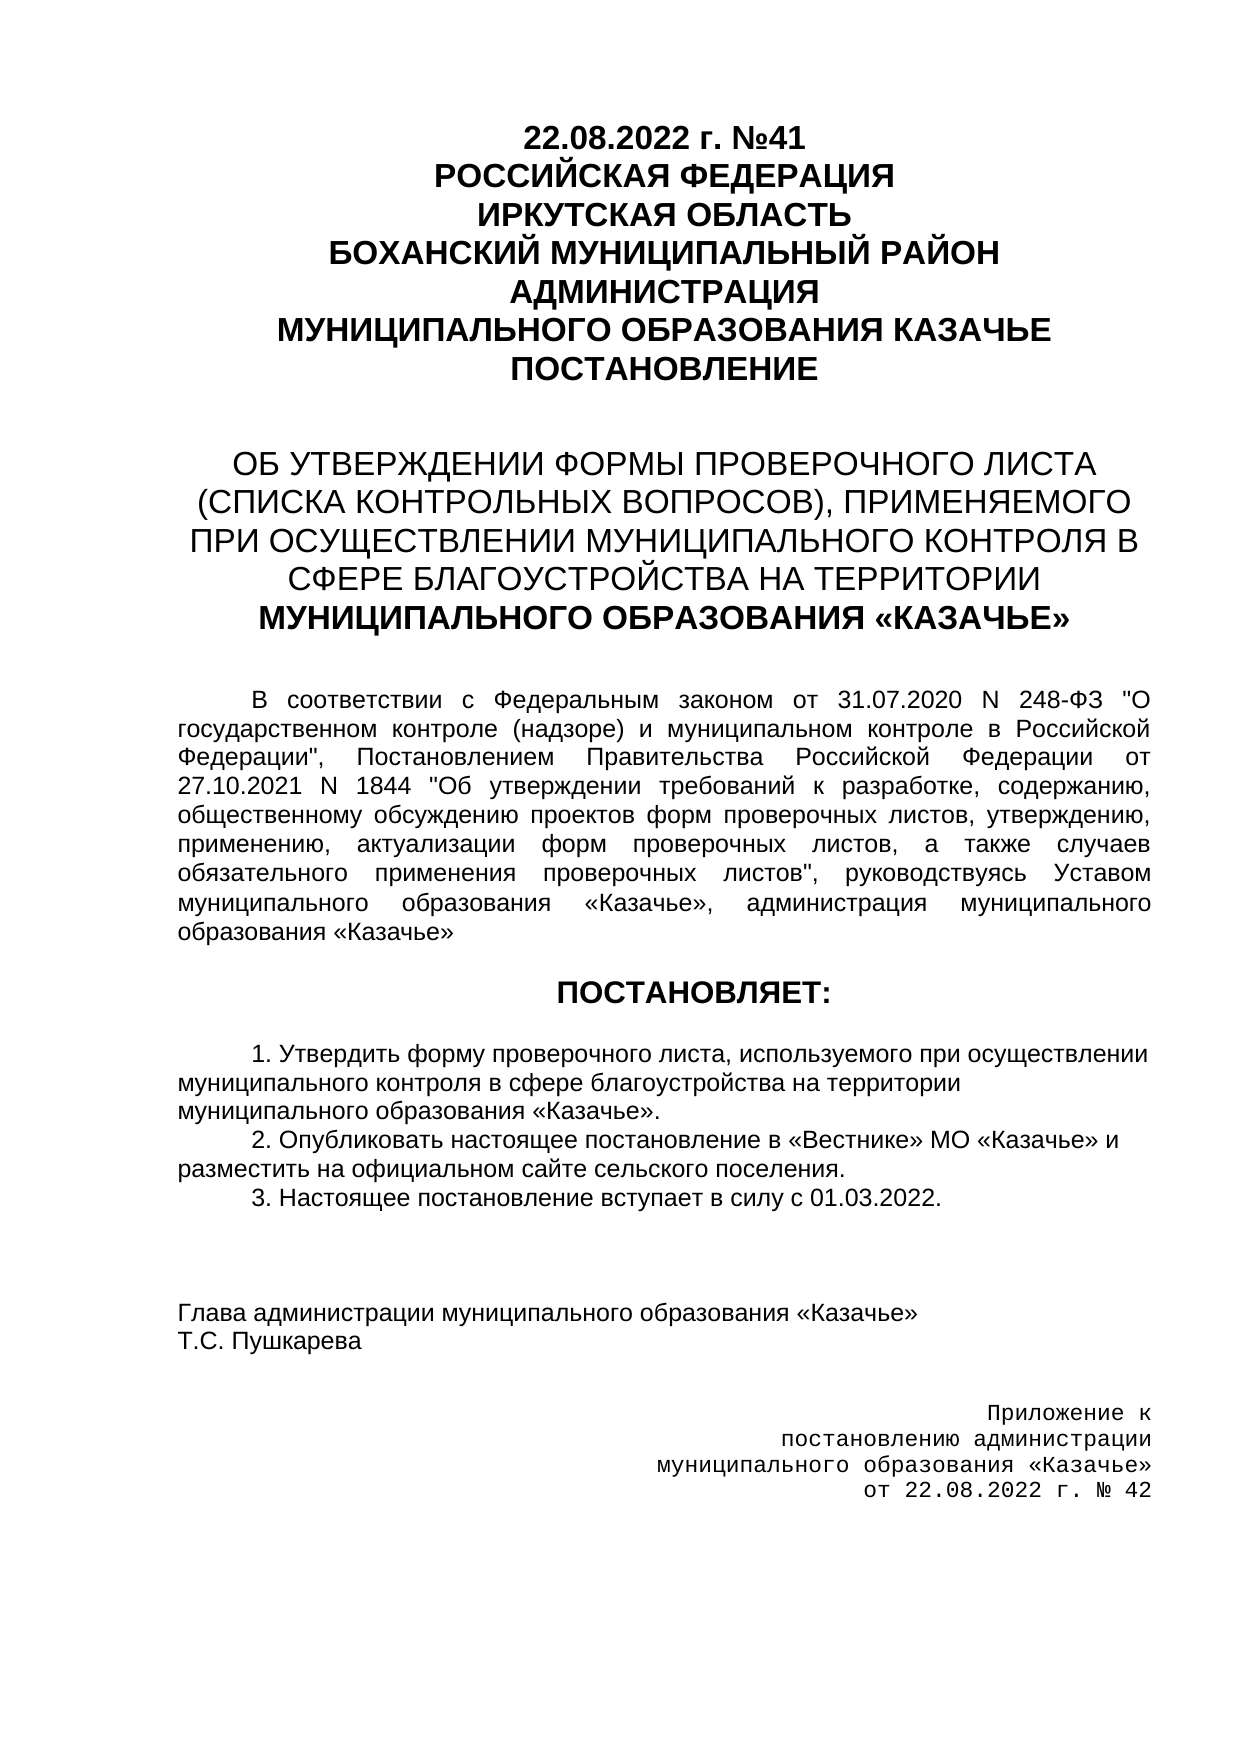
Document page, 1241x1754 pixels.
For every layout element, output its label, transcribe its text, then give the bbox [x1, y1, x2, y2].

text В соответствии с Федеральным законом от 31.07.2020 N 248-ФЗ "О государственном контроле (надзоре) и муниципальном контроле в Российской Федерации", Постановлением Правительства Российской Федерации от 27.10.2021 N 1844 "Об утверждении требований к разработке, содержанию, общественному обсуждению проектов форм проверочных листов, утверждению, применению, актуализации форм проверочных листов, а также случаев обязательного применения проверочных листов", руководствуясь Уставом муниципального образования «Казачье», администрация муниципального образования «Казачье» [177, 685, 1152, 945]
text 22.08.2022 г. №41 [177, 118, 1152, 157]
text РОССИЙСКАЯ ФЕДЕРАЦИЯ [177, 157, 1152, 195]
text БОХАНСКИЙ МУНИЦИПАЛЬНЫЙ РАЙОН [177, 233, 1152, 272]
text АДМИНИСТРАЦИЯ [177, 272, 1152, 310]
text ИРКУТСКАЯ ОБЛАСТЬ [177, 195, 1152, 233]
text 2. Опубликовать настоящее постановление в «Вестнике» МО «Казачье» и разместить на официальном сайте сельского поселения. [177, 1125, 1152, 1182]
text 3. Настоящее постановление вступает в силу с 01.03.2022. [177, 1182, 1152, 1211]
text постановляЕТ: [177, 974, 1152, 1010]
text МУНИЦИПАЛЬНОГО ОБРАЗОВАНИЯ «КАЗАЧЬЕ» [177, 598, 1152, 636]
text муниципального образования «Казачье» [177, 1453, 1152, 1479]
text Приложение к [177, 1401, 1152, 1427]
text Т.С. Пушкарева [177, 1326, 1152, 1355]
text ПОСТАНОВЛЕНИЕ [177, 349, 1152, 387]
text 1. Утвердить форму проверочного листа, используемого при осуществлении муниципального контроля в сфере благоустройства на территории муниципального образования «Казачье». [177, 1039, 1152, 1125]
text Глава администрации муниципального образования «Казачье» [177, 1297, 1152, 1326]
text постановлению администрации [177, 1427, 1152, 1453]
text от 22.08.2022 г. № 42 [177, 1479, 1152, 1505]
text МУНИЦИПАЛЬНОГО ОБРАЗОВАНИЯ КАЗАЧЬЕ [177, 310, 1152, 349]
subtitle ОБ УТВЕРЖДЕНИИ ФОРМЫ ПРОВЕРОЧНОГО ЛИСТА (СПИСКА КОНТРОЛЬНЫХ ВОПРОСОВ), ПРИМЕНЯЕМОГО ПРИ ОСУЩЕСТВЛЕНИИ МУНИЦИПАЛЬНОГО КОНТРОЛЯ В СФЕРЕ БЛАГОУСТРОЙСТВА НА ТЕРРИТОРИИ [177, 444, 1152, 598]
